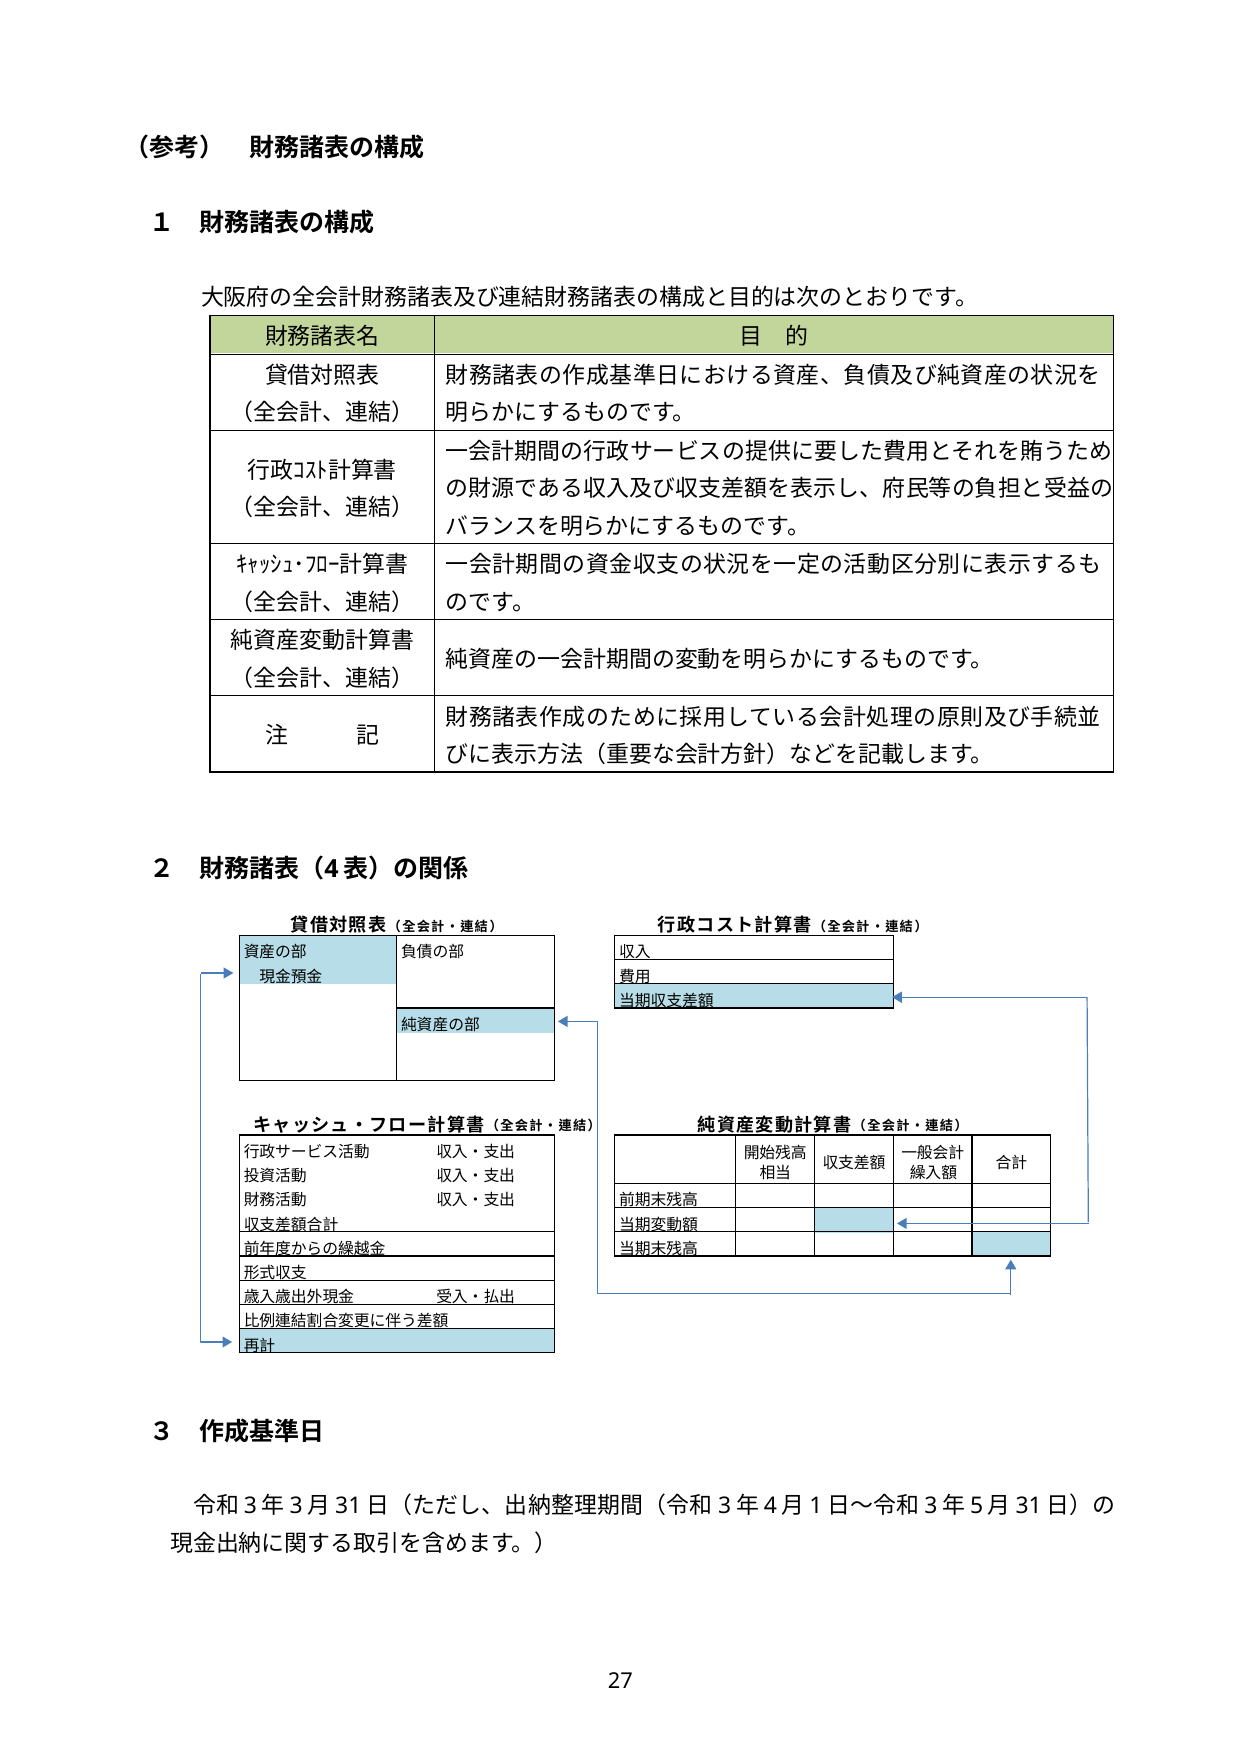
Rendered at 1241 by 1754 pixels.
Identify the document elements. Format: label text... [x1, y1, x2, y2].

table_cell 財務諸表作成のために採用している会計処理の原則及び手続並びに表示方法（重要な会計方針）などを記載します。 [435, 696, 1113, 771]
table_header 財務諸表名 [211, 316, 434, 353]
table_cell 一会計期間の資金収支の状況を一定の活動区分別に表示するものです。 [435, 544, 1113, 619]
table_cell 注 記 [211, 696, 434, 771]
table_cell 一会計期間の行政サービスの提供に要した費用とそれを賄うための財源である収入及び収支差額を表示し、府民等の負担と受益のバランスを明らかにするものです。 [435, 431, 1113, 543]
table_header 目 的 [435, 316, 1113, 353]
text （参考） 財務諸表の構成 [124, 127, 1116, 164]
table_cell 行政ｺｽﾄ計算書 （全会計、連結） [211, 431, 434, 543]
table_cell 貸借対照表 （全会計、連結） [211, 355, 434, 429]
table_cell 純資産の一会計期間の変動を明らかにするものです。 [435, 620, 1113, 695]
table_cell ｷｬｯｼｭ･ﾌﾛｰ計算書 （全会計、連結） [211, 544, 434, 619]
text ２ 財務諸表（4表）の関係 [124, 848, 1116, 885]
table_cell 純資産変動計算書 （全会計、連結） [211, 620, 434, 695]
text 大阪府の全会計財務諸表及び連結財務諸表の構成と目的は次のとおりです。 [124, 277, 1116, 314]
text １ 財務諸表の構成 [124, 202, 1116, 239]
text 令和3年3月31日（ただし、出納整理期間（令和3年4月1日～令和3年5月31日）の現金出納に関する取引を含めます。） [170, 1485, 1116, 1560]
text ３ 作成基準日 [124, 1410, 1116, 1448]
table_cell 財務諸表の作成基準日における資産、負債及び純資産の状況を明らかにするものです。 [435, 355, 1113, 429]
